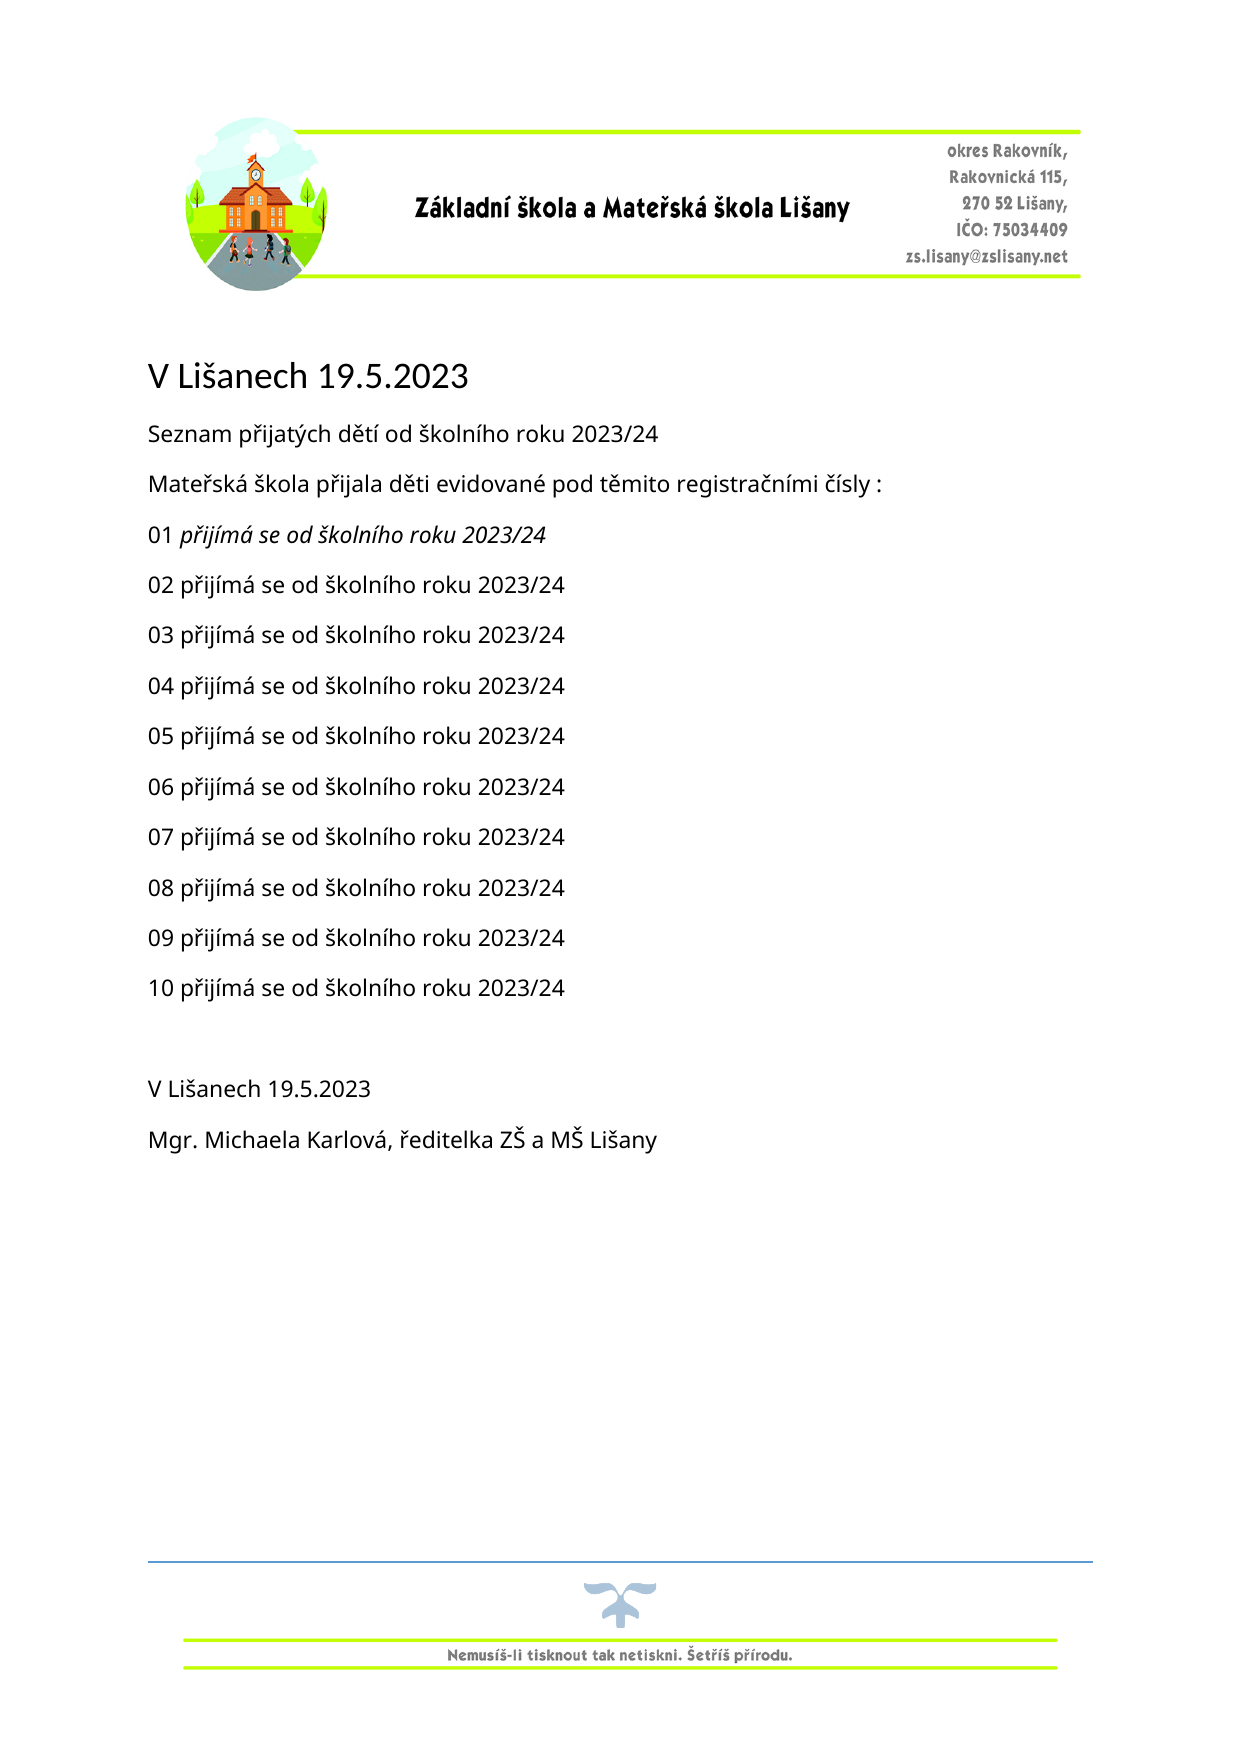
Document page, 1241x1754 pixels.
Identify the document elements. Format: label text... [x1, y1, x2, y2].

text 02 přijímá se od školního roku 2023/24 [148, 569, 1093, 600]
text 04 přijímá se od školního roku 2023/24 [148, 670, 1093, 701]
text 03 přijímá se od školního roku 2023/24 [148, 619, 1093, 651]
text 10 přijímá se od školního roku 2023/24 [148, 972, 1093, 1004]
text V Lišanech 19.5.2023 [148, 352, 1093, 397]
picture [147, 88, 1117, 324]
text V Lišanech 19.5.2023 [148, 1073, 1093, 1104]
text 06 přijímá se od školního roku 2023/24 [148, 771, 1093, 802]
text Mgr. Michaela Karlová, ředitelka ZŠ a MŠ Lišany [148, 1124, 1093, 1155]
text 07 přijímá se od školního roku 2023/24 [148, 821, 1093, 852]
text 09 přijímá se od školního roku 2023/24 [148, 922, 1093, 953]
text Mateřská škola přijala děti evidované pod těmito registračními čísly : [148, 468, 1093, 499]
text 05 přijímá se od školního roku 2023/24 [148, 720, 1093, 752]
text Seznam přijatých dětí od školního roku 2023/24 [148, 418, 1093, 449]
text 01 přijímá se od školního roku 2023/24 [148, 519, 1093, 550]
picture [147, 1628, 1093, 1681]
text 08 přijímá se od školního roku 2023/24 [148, 872, 1093, 903]
